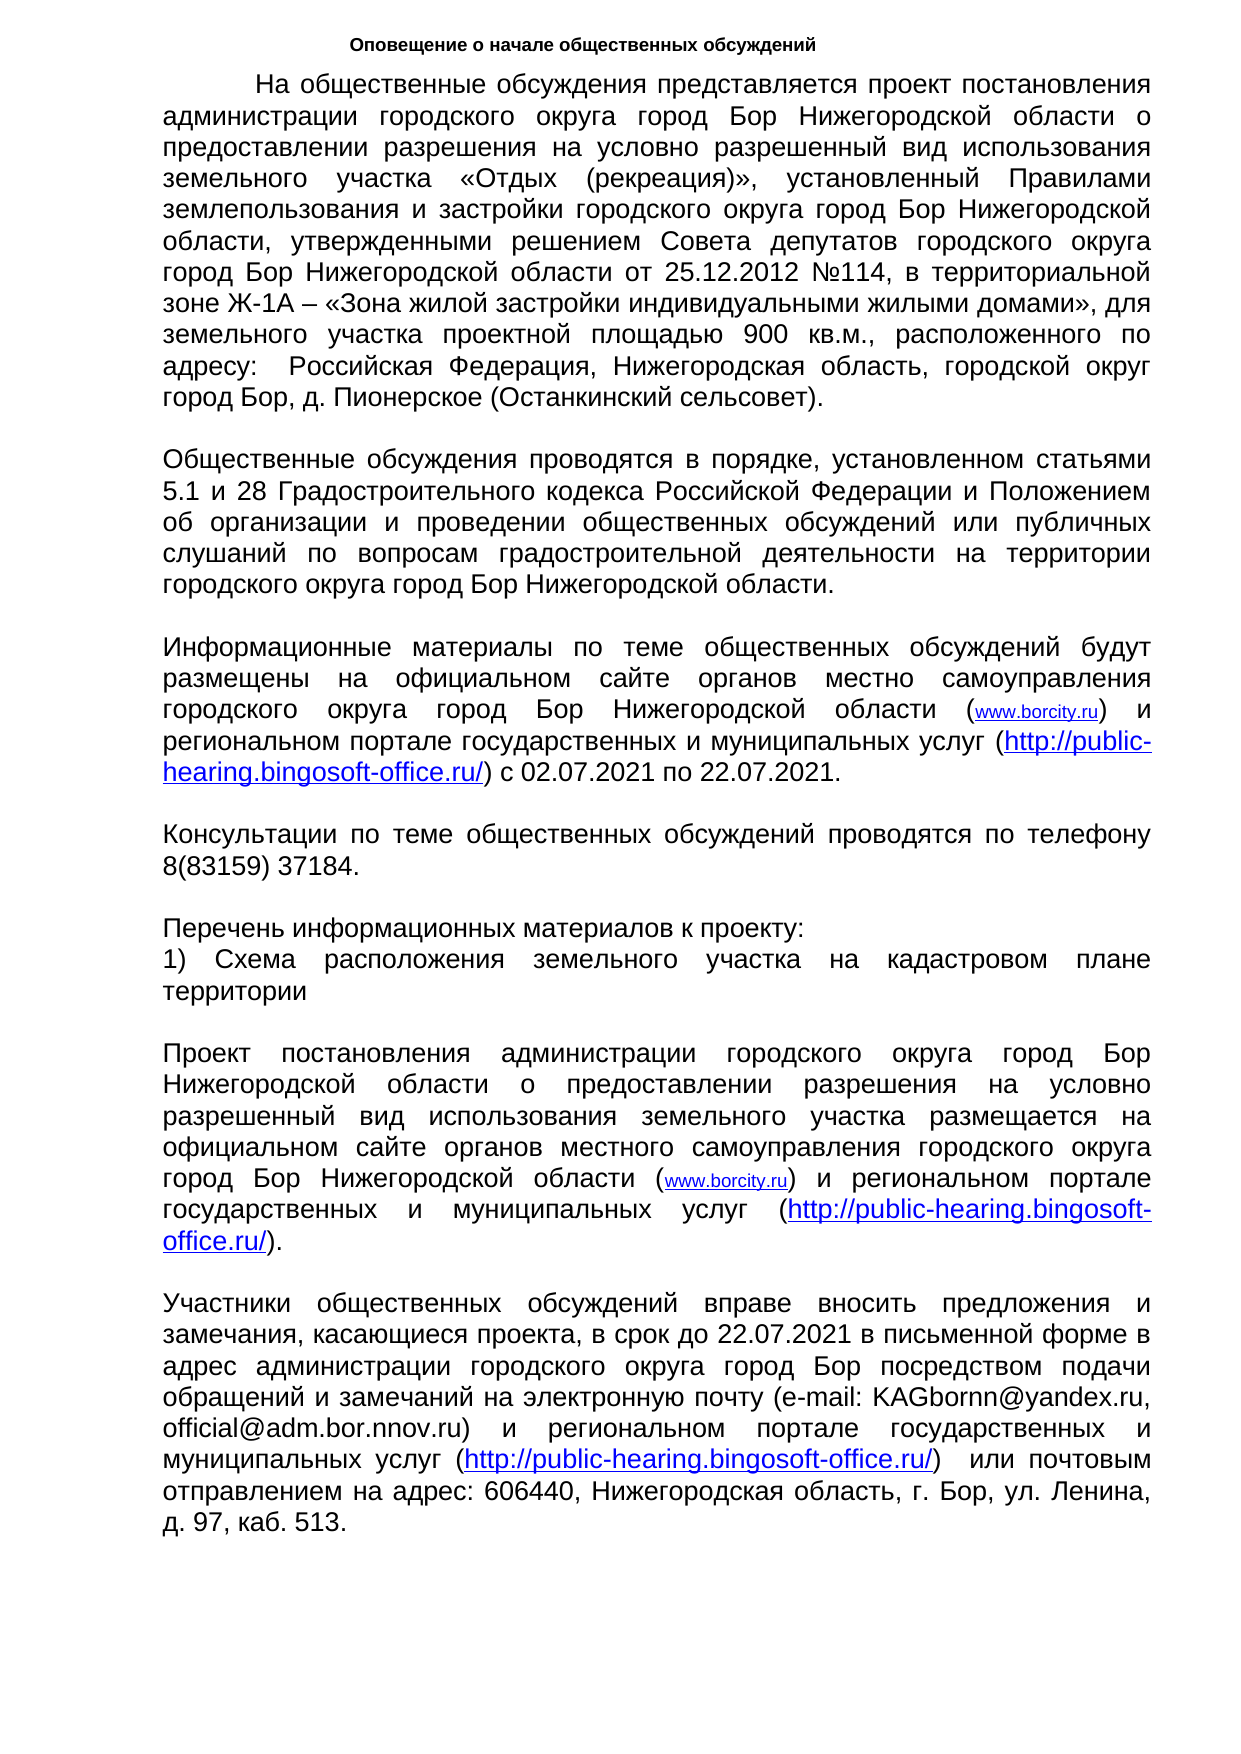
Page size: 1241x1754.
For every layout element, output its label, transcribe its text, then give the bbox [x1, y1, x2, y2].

text Общественные обсуждения проводятся в порядке, установленном статьями 5.1 и 28 Градостроительного кодекса Российской Федерации и Положением об организации и проведении общественных обсуждений или публичных слушаний по вопросам градостроительной деятельности на территории городского округа город Бор Нижегородской области. [162, 443, 1152, 599]
text Оповещение о начале общественных обсуждений [349, 34, 1152, 56]
text Участники общественных обсуждений вправе вносить предложения и замечания, касающиеся проекта, в срок до 22.07.2021 в письменной форме в адрес администрации городского округа город Бор посредством подачи обращений и замечаний на электронную почту (e-mail: KAGbornn@yandex.ru, official@adm.bor.nnov.ru) и региональном портале государственных и муниципальных услуг (http://public-hearing.bingosoft-office.ru/) или почтовым отправлением на адрес: 606440, Нижегородская область, г. Бор, ул. Ленина, д. 97, каб. 513. [162, 1287, 1152, 1537]
text Консультации по теме общественных обсуждений проводятся по телефону 8(83159) 37184. [162, 818, 1152, 881]
text Проект постановления администрации городского округа город Бор Нижегородской области о предоставлении разрешения на условно разрешенный вид использования земельного участка размещается на официальном сайте органов местного самоуправления городского округа город Бор Нижегородской области (www.borcity.ru) и региональном портале государственных и муниципальных услуг (http://public-hearing.bingosoft-office.ru/). [162, 1037, 1152, 1256]
text Перечень информационных материалов к проекту: [162, 912, 1152, 943]
text Информационные материалы по теме общественных обсуждений будут размещены на официальном сайте органов местно самоуправления городского округа город Бор Нижегородской области (www.borcity.ru) и региональном портале государственных и муниципальных услуг (http://public-hearing.bingosoft-office.ru/) с 02.07.2021 по 22.07.2021. [162, 631, 1152, 787]
text 1) Схема расположения земельного участка на кадастровом плане территории [162, 943, 1152, 1006]
text На общественные обсуждения представляется проект постановления администрации городского округа город Бор Нижегородской области о предоставлении разрешения на условно разрешенный вид использования земельного участка «Отдых (рекреация)», установленный Правилами землепользования и застройки городского округа город Бор Нижегородской области, утвержденными решением Совета депутатов городского округа город Бор Нижегородской области от 25.12.2012 №114, в территориальной зоне Ж-1А – «Зона жилой застройки индивидуальными жилыми домами», для земельного участка проектной площадью 900 кв.м., расположенного по адресу: Российская Федерация, Нижегородская область, городской округ город Бор, д. Пионерское (Останкинский сельсовет). [162, 68, 1152, 412]
